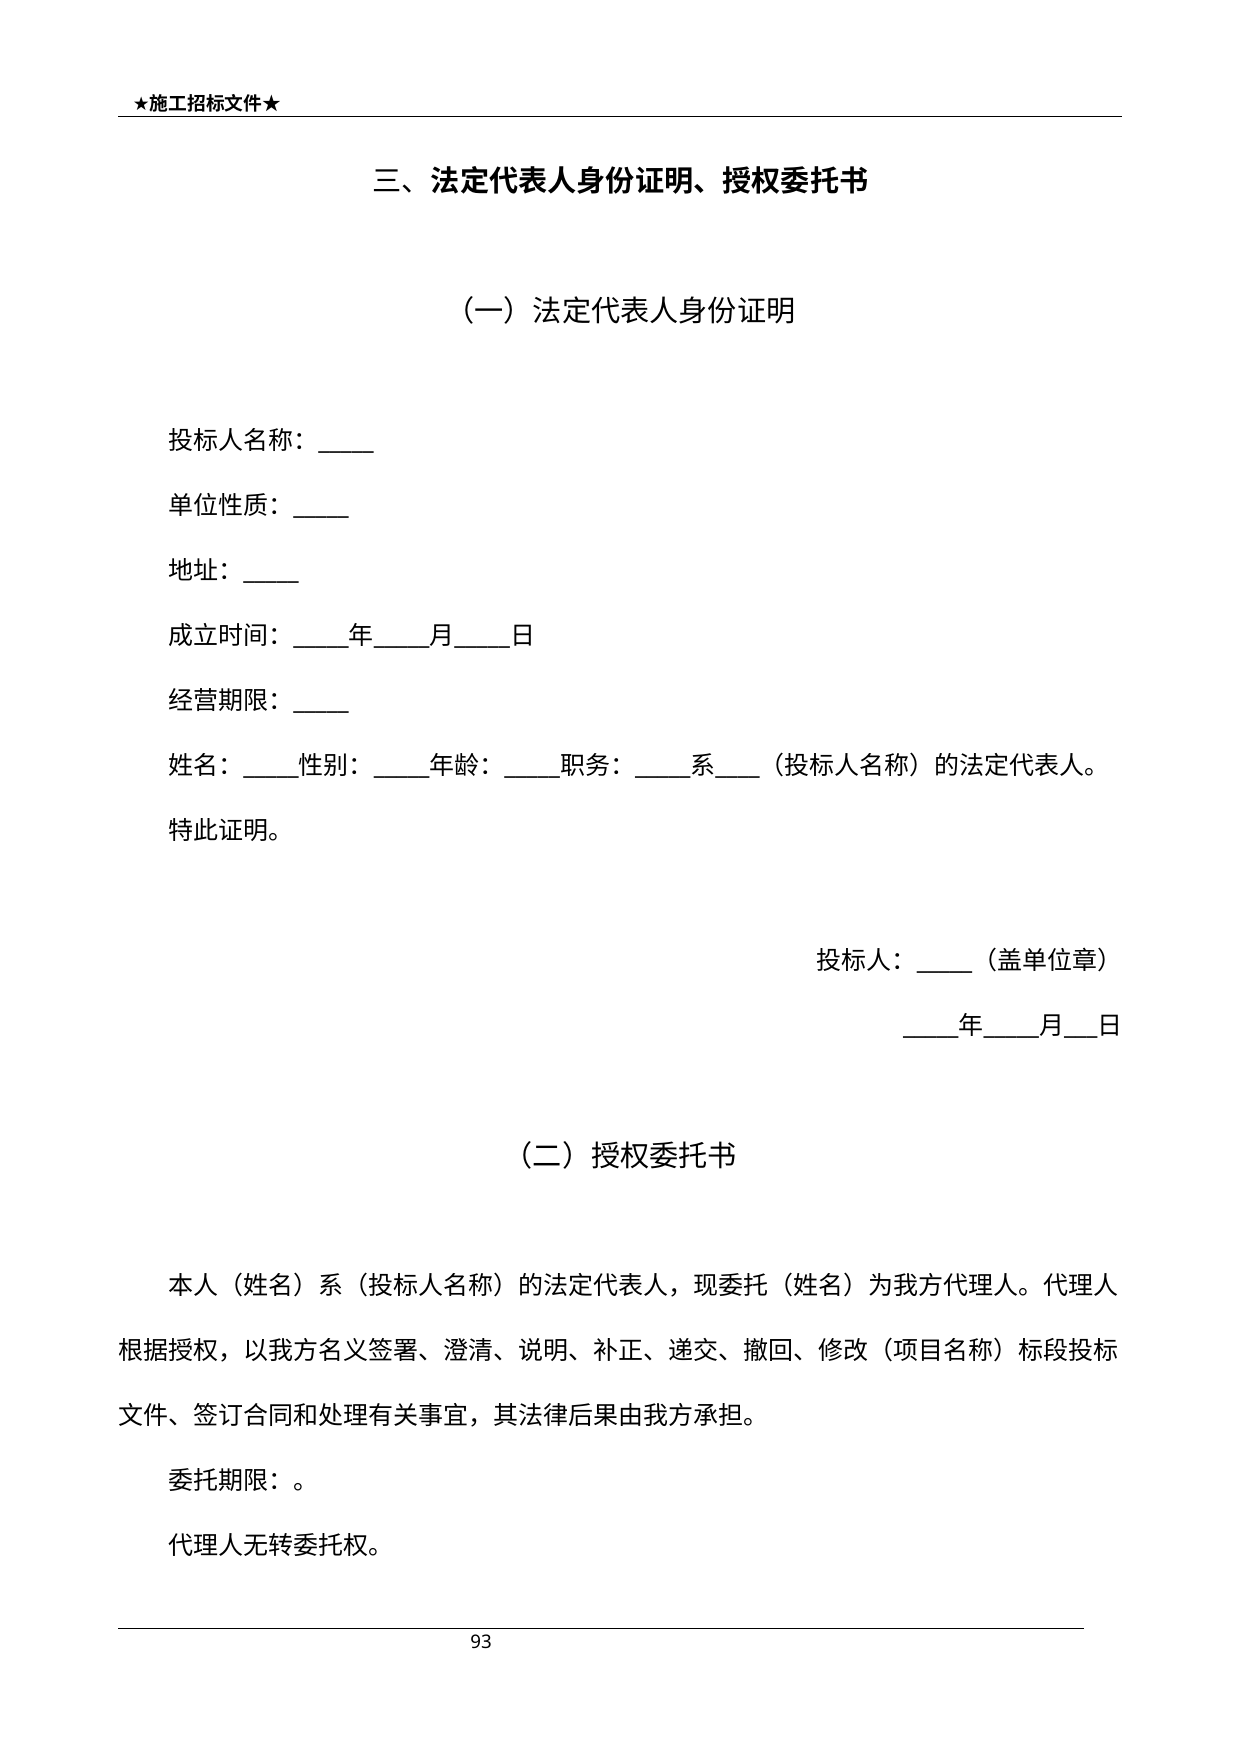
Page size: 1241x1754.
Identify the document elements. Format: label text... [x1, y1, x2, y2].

text 特此证明。 [118, 796, 1122, 861]
text （一）法定代表人身份证明 [118, 276, 1122, 341]
text 姓名：_____性别：_____年龄：_____职务：_____系____（投标人名称）的法定代表人。 [118, 731, 1122, 796]
text 经营期限：_____ [118, 666, 1122, 731]
text 委托期限：。 [118, 1446, 1122, 1511]
text 投标人名称：_____ [118, 406, 1122, 471]
text 三、法定代表人身份证明、授权委托书 [118, 146, 1122, 211]
text 成立时间：_____年_____月_____日 [118, 601, 1122, 666]
text 代理人无转委托权。 [118, 1511, 1122, 1576]
text （二）授权委托书 [118, 1121, 1122, 1186]
text 地址：_____ [118, 536, 1122, 601]
text 单位性质：_____ [118, 471, 1122, 536]
text _____年_____月___日 [118, 991, 1122, 1056]
text 投标人：_____（盖单位章） [118, 926, 1122, 991]
text 本人（姓名）系（投标人名称）的法定代表人，现委托（姓名）为我方代理人。代理人根据授权，以我方名义签署、澄清、说明、补正、递交、撤回、修改（项目名称）标段投标文件、签订合同和处理有关事宜，其法律后果由我方承担。 [118, 1251, 1122, 1446]
